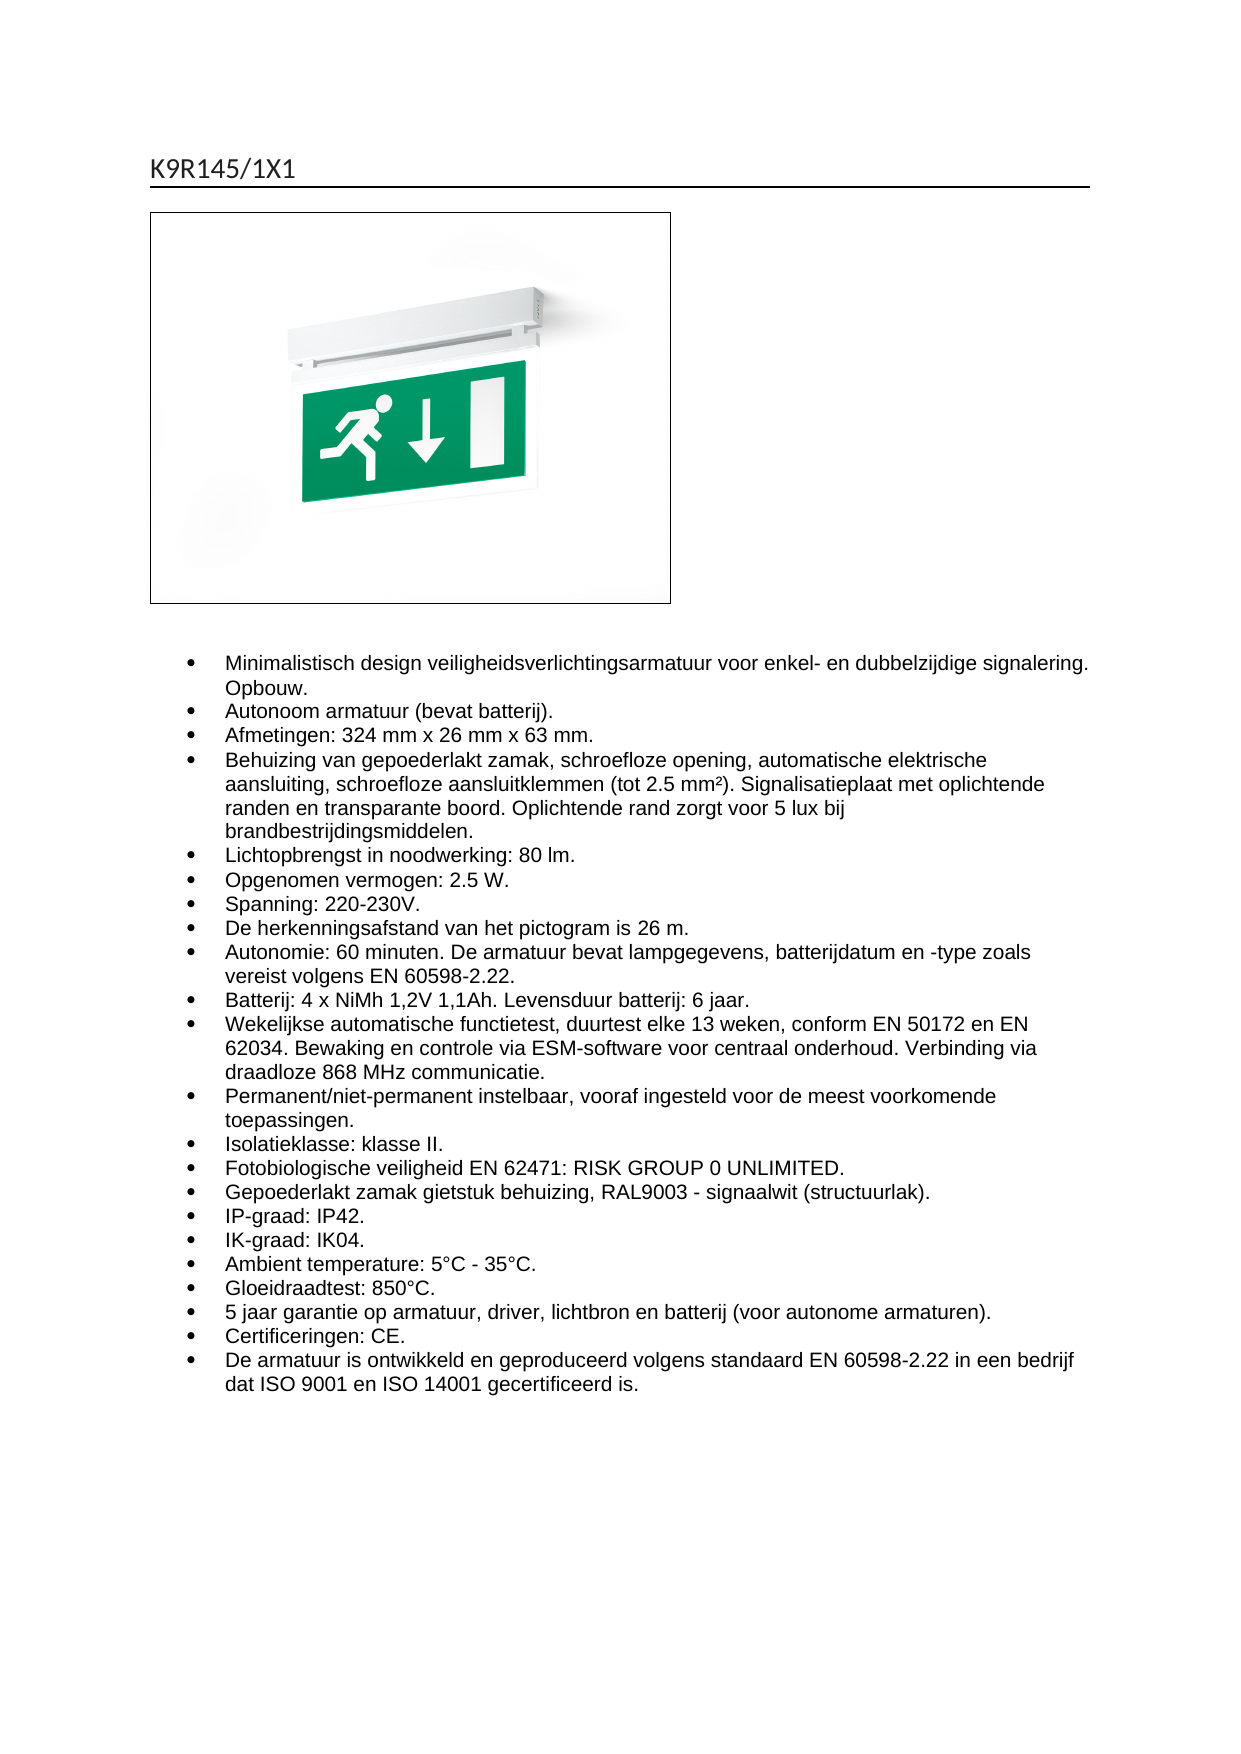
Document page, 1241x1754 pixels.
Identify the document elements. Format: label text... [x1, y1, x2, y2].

list Opgenomen vermogen: 2.5 W. [187, 867, 1090, 891]
text K9R145/1X1 [150, 150, 1090, 186]
list IK-graad: IK04. [187, 1228, 1090, 1252]
list Permanent/niet-permanent instelbaar, vooraf ingesteld voor de meest voorkomende toepassingen. [187, 1084, 1090, 1132]
list De armatuur is ontwikkeld en geproduceerd volgens standaard EN 60598-2.22 in een bedrijf dat ISO 9001 en ISO 14001 gecertificeerd is. [187, 1348, 1090, 1396]
list Afmetingen: 324 mm x 26 mm x 63 mm. [187, 723, 1090, 747]
list Batterij: 4 x NiMh 1,2V 1,1Ah. Levensduur batterij: 6 jaar. [187, 988, 1090, 1012]
list Wekelijkse automatische functietest, duurtest elke 13 weken, conform EN 50172 en EN 62034. Bewaking en controle via ESM-software voor centraal onderhoud. Verbinding via draadloze 868 MHz communicatie. [187, 1012, 1090, 1084]
picture [151, 213, 670, 603]
list Gepoederlakt zamak gietstuk behuizing, RAL9003 - signaalwit (structuurlak). [187, 1180, 1090, 1204]
list Fotobiologische veiligheid EN 62471: RISK GROUP 0 UNLIMITED. [187, 1156, 1090, 1180]
list Spanning: 220-230V. [187, 891, 1090, 916]
list Minimalistisch design veiligheidsverlichtingsarmatuur voor enkel- en dubbelzijdige signalering. Opbouw. [187, 651, 1090, 699]
list IP-graad: IP42. [187, 1204, 1090, 1228]
list Ambient temperature: 5°C - 35°C. [187, 1252, 1090, 1276]
list Certificeringen: CE. [187, 1324, 1090, 1348]
list Isolatieklasse: klasse II. [187, 1132, 1090, 1156]
list Autonomie: 60 minuten. De armatuur bevat lampgegevens, batterijdatum en -type zoals vereist volgens EN 60598-2.22. [187, 939, 1090, 988]
list Behuizing van gepoederlakt zamak, schroefloze opening, automatische elektrische aansluiting, schroefloze aansluitklemmen (tot 2.5 mm²). Signalisatieplaat met oplichtende randen en transparante boord. Oplichtende rand zorgt voor 5 lux bij brandbestrijdingsmiddelen. [187, 747, 1090, 843]
list Lichtopbrengst in noodwerking: 80 lm. [187, 843, 1090, 867]
list 5 jaar garantie op armatuur, driver, lichtbron en batterij (voor autonome armaturen). [187, 1300, 1090, 1324]
list Autonoom armatuur (bevat batterij). [187, 699, 1090, 723]
list De herkenningsafstand van het pictogram is 26 m. [187, 916, 1090, 939]
list Gloeidraadtest: 850°C. [187, 1276, 1090, 1300]
